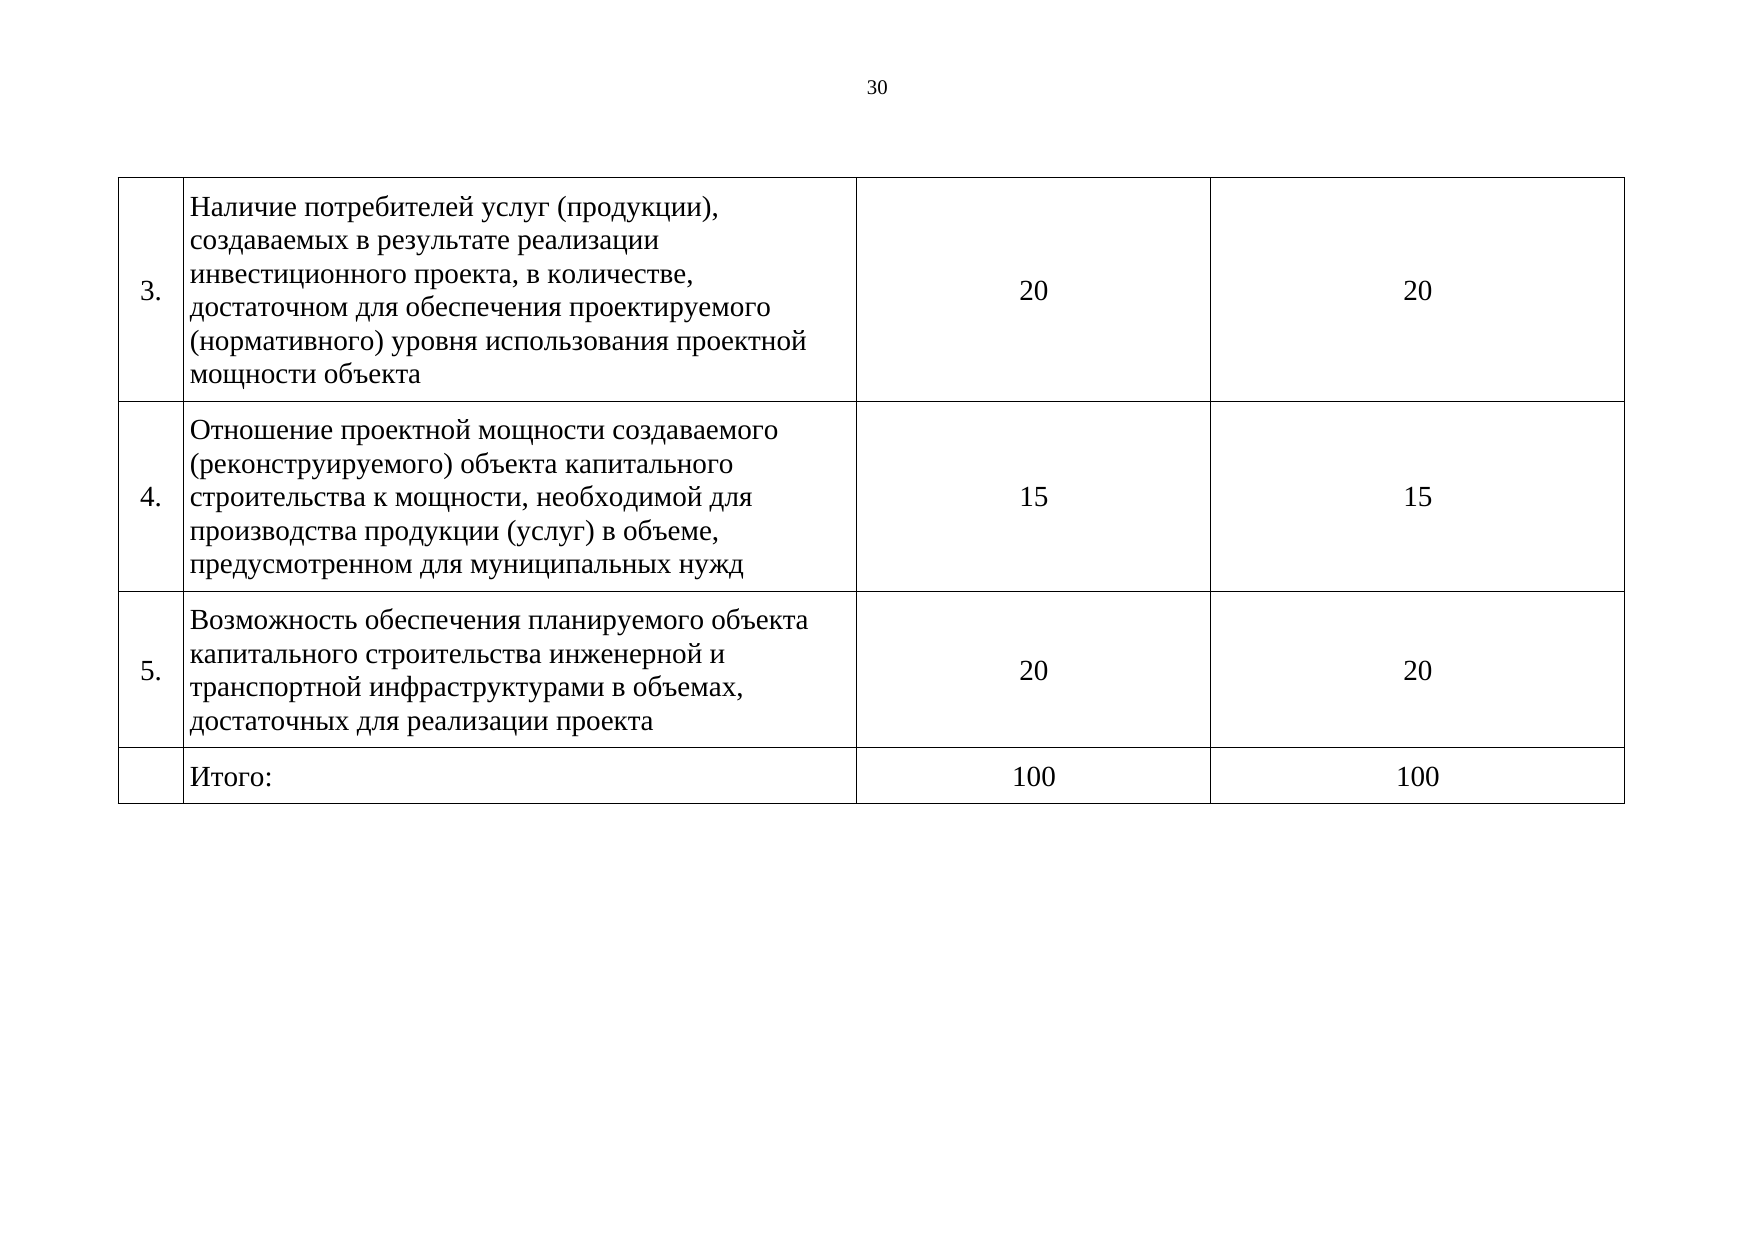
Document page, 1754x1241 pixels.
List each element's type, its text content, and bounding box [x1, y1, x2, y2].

table_cell 5. [119, 592, 183, 747]
table_cell 15 [1211, 402, 1624, 591]
table_cell 15 [857, 402, 1210, 591]
table_cell 20 [857, 592, 1210, 747]
table_cell 20 [1211, 178, 1624, 401]
table_cell Итого: [184, 748, 856, 803]
table_cell 100 [1211, 748, 1624, 803]
table_cell 20 [857, 178, 1210, 401]
table_cell 20 [1211, 592, 1624, 747]
table_cell 4. [119, 402, 183, 591]
table_cell Отношение проектной мощности создаваемого (реконструируемого) объекта капитального строительства к мощности, необходимой для производства продукции (услуг) в объеме, предусмотренном для муниципальных нужд [184, 402, 856, 591]
table_cell [119, 748, 183, 803]
table_cell Наличие потребителей услуг (продукции), создаваемых в результате реализации инвестиционного проекта, в количестве, достаточном для обеспечения проектируемого (нормативного) уровня использования проектной мощности объекта [184, 178, 856, 401]
table_cell 3. [119, 178, 183, 401]
table_cell 100 [857, 748, 1210, 803]
table_cell Возможность обеспечения планируемого объекта капитального строительства инженерной и транспортной инфраструктурами в объемах, достаточных для реализации проекта [184, 592, 856, 747]
